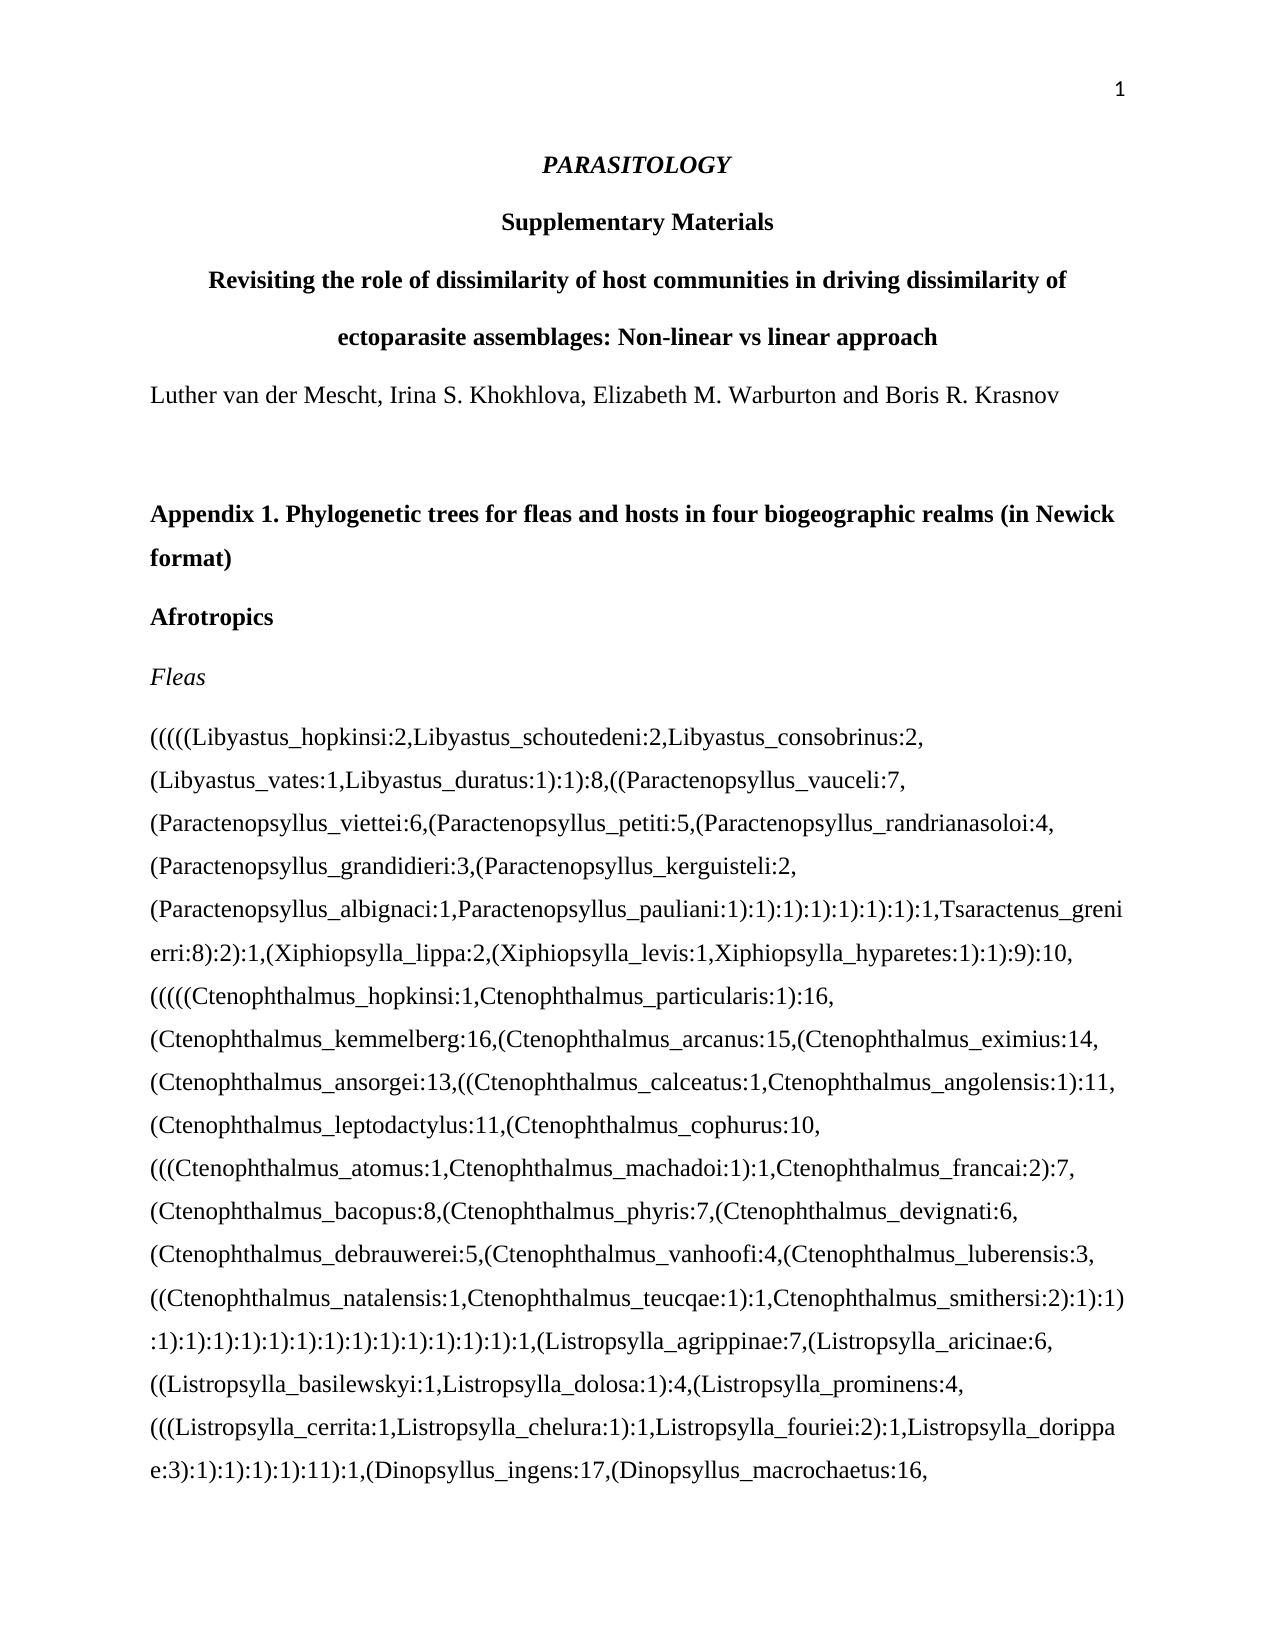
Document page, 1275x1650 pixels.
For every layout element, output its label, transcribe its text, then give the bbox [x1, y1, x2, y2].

text Luther van der Mescht, Irina S. Khokhlova, Elizabeth M. Warburton and Boris R. Krasnov [150, 380, 1125, 409]
text Fleas [150, 662, 1125, 691]
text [150, 722, 1125, 1484]
text PARASITOLOGY [150, 150, 1125, 179]
text Revisiting the role of dissimilarity of host communities in driving dissimilarity of ectoparasite assemblages: Non-linear vs linear approach [150, 265, 1125, 351]
text Afrotropics [150, 602, 1125, 631]
text Appendix 1. Phylogenetic trees for fleas and hosts in four biogeographic realms (in Newick format) [150, 499, 1125, 571]
text Supplementary Materials [150, 207, 1125, 236]
